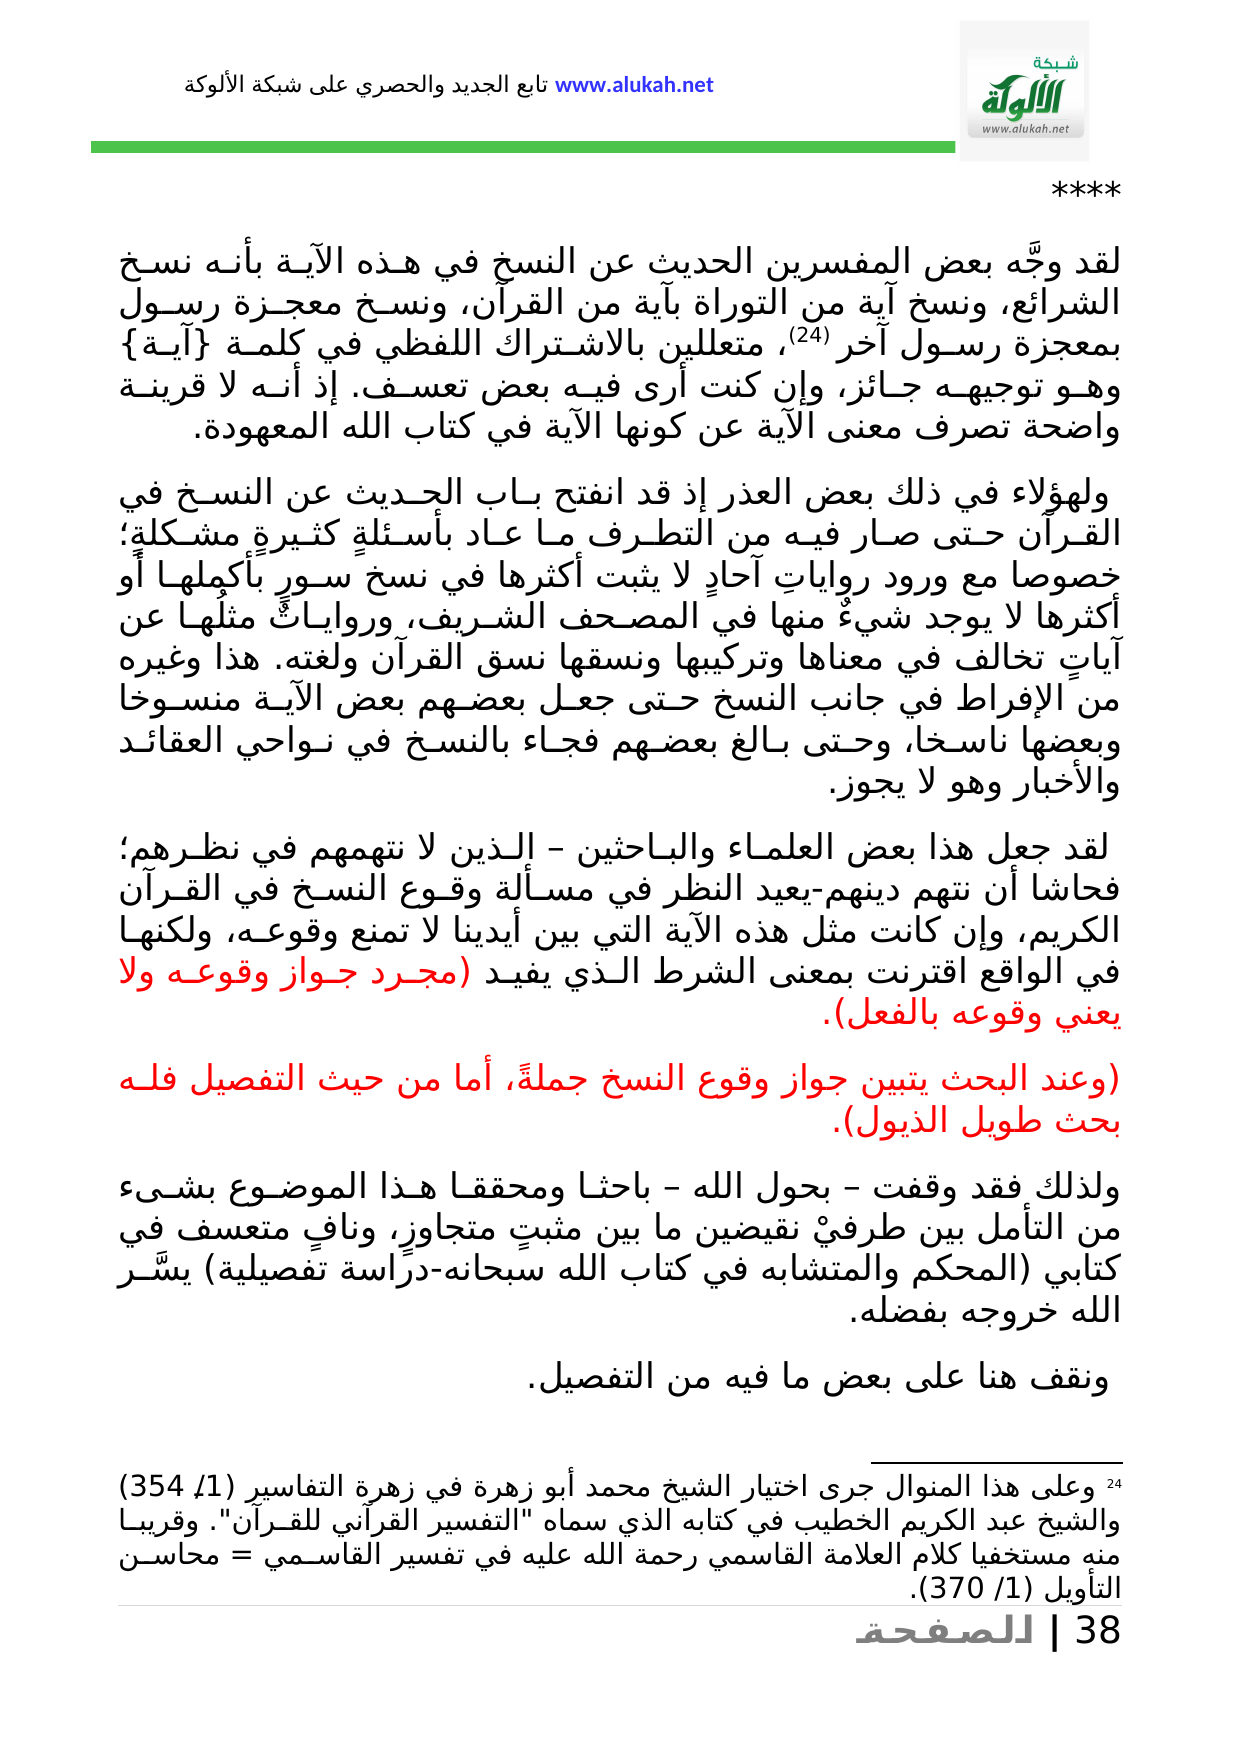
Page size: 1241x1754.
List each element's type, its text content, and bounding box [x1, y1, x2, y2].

text ونقف هنا على بعض ما فيه من التفصيل. [118, 1355, 1122, 1397]
text لقد جعل هذا بعض العلماء والباحثين – الذين لا نتهمهم في نظرهم؛ فحاشا أن نتهم دينهم-يعيد النظر في مسألة وقوع النسخ في القرآن الكريم، وإن كانت مثل هذه الآية التي بين أيدينا لا تمنع وقوعه، ولكنها في الواقع اقترنت بمعنى الشرط الذي يفيد (مجرد جواز وقوعه ولا يعني وقوعه بالفعل). [118, 827, 1122, 1033]
text ولهؤلاء في ذلك بعض العذر إذ قد انفتح باب الحديث عن النسخ في القرآن حتى صار فيه من التطرف ما عاد بأسئلةٍ كثيرةٍ مشكلةٍ؛ خصوصا مع ورود رواياتِ آحادٍ لا يثبت أكثرها في نسخ سورٍ بأكملها أو أكثرها لا يوجد شيءٌ منها في المصحف الشريف، ورواياتٌ مثلُها عن آياتٍ تخالف في معناها وتركيبها ونسقها نسق القرآن ولغته. هذا وغيره من الإفراط في جانب النسخ حتى جعل بعضهم بعض الآية منسوخا وبعضها ناسخا، وحتى بالغ بعضهم فجاء بالنسخ في نواحي العقائد والأخبار وهو لا يجوز. [118, 472, 1122, 802]
text لقد وجَّه بعض المفسرين الحديث عن النسخ في هذه الآية بأنه نسخ الشرائع، ونسخ آية من التوراة بآية من القرآن، ونسخ معجزة رسول بمعجزة رسول آخر ()، متعللين بالاشتراك اللفظي في كلمة {آية} وهو توجيهه جائز، وإن كنت أرى فيه بعض تعسف. إذ أنه لا قرينة واضحة تصرف معنى الآية عن كونها الآية في كتاب الله المعهودة. [118, 240, 1122, 447]
text **** [118, 174, 1122, 215]
text (وعند البحث يتبين جواز وقوع النسخ جملةً، أما من حيث التفصيل فله بحث طويل الذيول). [118, 1058, 1122, 1140]
text ولذلك فقد وقفت – بحول الله – باحثا ومحققا هذا الموضوع بشىء من التأمل بين طرفيْ نقيضين ما بين مثبتٍ متجاوزٍ، ونافٍ متعسف في كتابي (المحكم والمتشابه في كتاب الله سبحانه-دراسة تفصيلية) يسَّر الله خروجه بفضله. [118, 1165, 1122, 1330]
